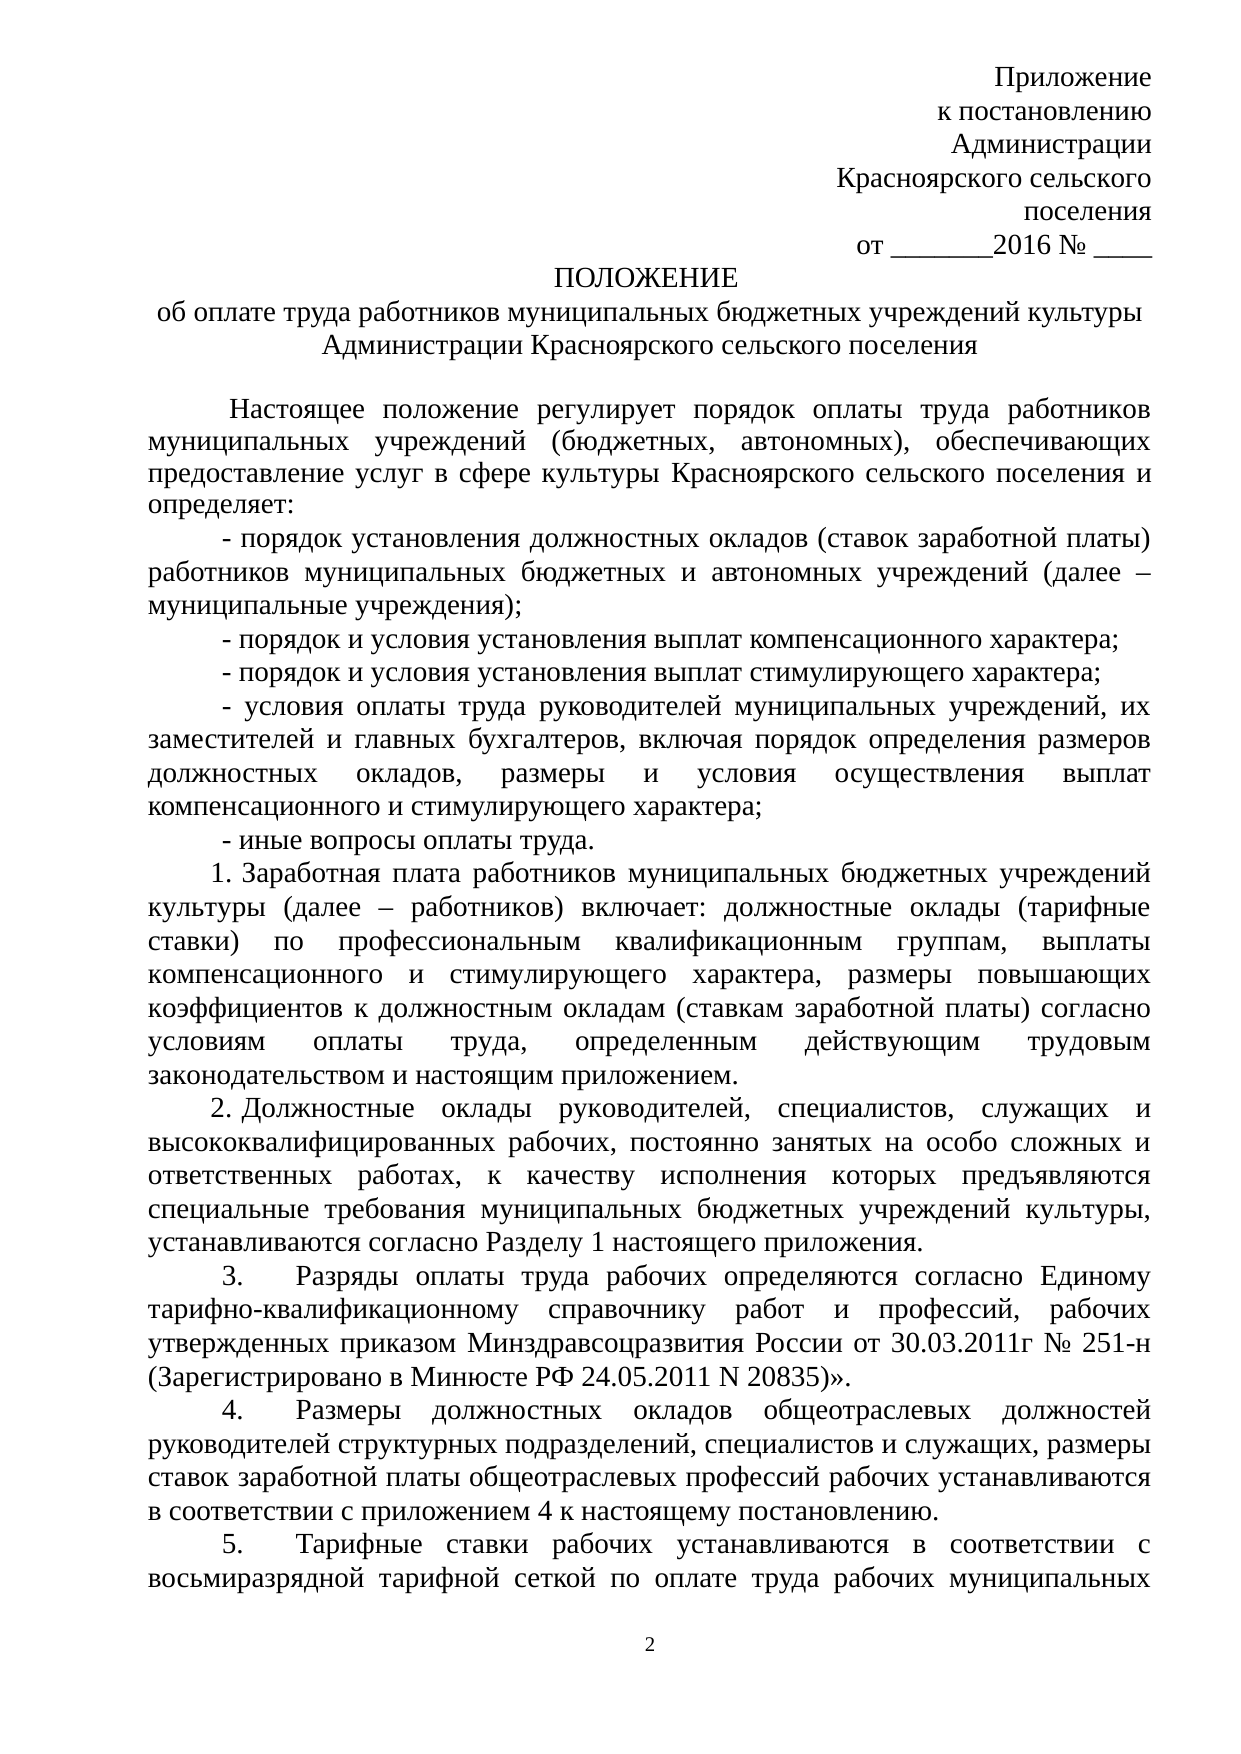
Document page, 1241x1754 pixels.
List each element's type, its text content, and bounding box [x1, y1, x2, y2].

text 3. Разряды оплаты труда рабочих определяются согласно Единому тарифно-квалификационному справочнику работ и профессий, рабочих утвержденных приказом Минздравсоцразвития России от 30.03.2011г № 251-н (Зарегистрировано в Минюсте РФ 24.05.2011 N 20835)». [148, 1258, 1152, 1392]
list Заработная плата работников муниципальных бюджетных учреждений культуры (далее – работников) включает: должностные оклады (тарифные ставки) по профессиональным квалификационным группам, выплаты компенсационного и стимулирующего характера, размеры повышающих коэффициентов к должностным окладам (ставкам заработной платы) согласно условиям оплаты труда, определенным действующим трудовым законодательством и настоящим приложением. [148, 856, 1152, 1090]
text ПОЛОЖЕНИЕ об оплате труда работников муниципальных бюджетных учреждений культуры Администрации Красноярского сельского поселения [148, 260, 1152, 361]
text 4. Размеры должностных окладов общеотраслевых должностей руководителей структурных подразделений, специалистов и служащих, размеры ставок заработной платы общеотраслевых профессий рабочих устанавливаются в соответствии с приложением 4 к настоящему постановлению. [148, 1392, 1152, 1526]
text - условия оплаты труда руководителей муниципальных учреждений, их заместителей и главных бухгалтеров, включая порядок определения размеров должностных окладов, размеры и условия осуществления выплат компенсационного и стимулирующего характера; [148, 688, 1152, 822]
text к постановлению [797, 93, 1152, 126]
text - порядок и условия установления выплат стимулирующего характера; [148, 654, 1152, 688]
text Администрации [797, 126, 1152, 160]
text Настоящее положение регулирует порядок оплаты труда работников муниципальных учреждений (бюджетных, автономных), обеспечивающих предоставление услуг в сфере культуры Красноярского сельского поселения и определяет: [148, 393, 1152, 520]
text - порядок установления должностных окладов (ставок заработной платы) работников муниципальных бюджетных и автономных учреждений (далее – муниципальные учреждения); [148, 520, 1152, 621]
text - порядок и условия установления выплат компенсационного характера; [148, 621, 1152, 654]
text Приложение [797, 59, 1152, 93]
text - иные вопросы оплаты труда. [148, 822, 1152, 856]
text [148, 1526, 1152, 1593]
text Красноярского сельского поселения [797, 160, 1152, 227]
text от _______2016 № ____ [797, 227, 1152, 260]
list Должностные оклады руководителей, специалистов, служащих и высококвалифицированных рабочих, постоянно занятых на особо сложных и ответственных работах, к качеству исполнения которых предъявляются специальные требования муниципальных бюджетных учреждений культуры, устанавливаются согласно Разделу 1 настоящего приложения. [148, 1090, 1152, 1258]
